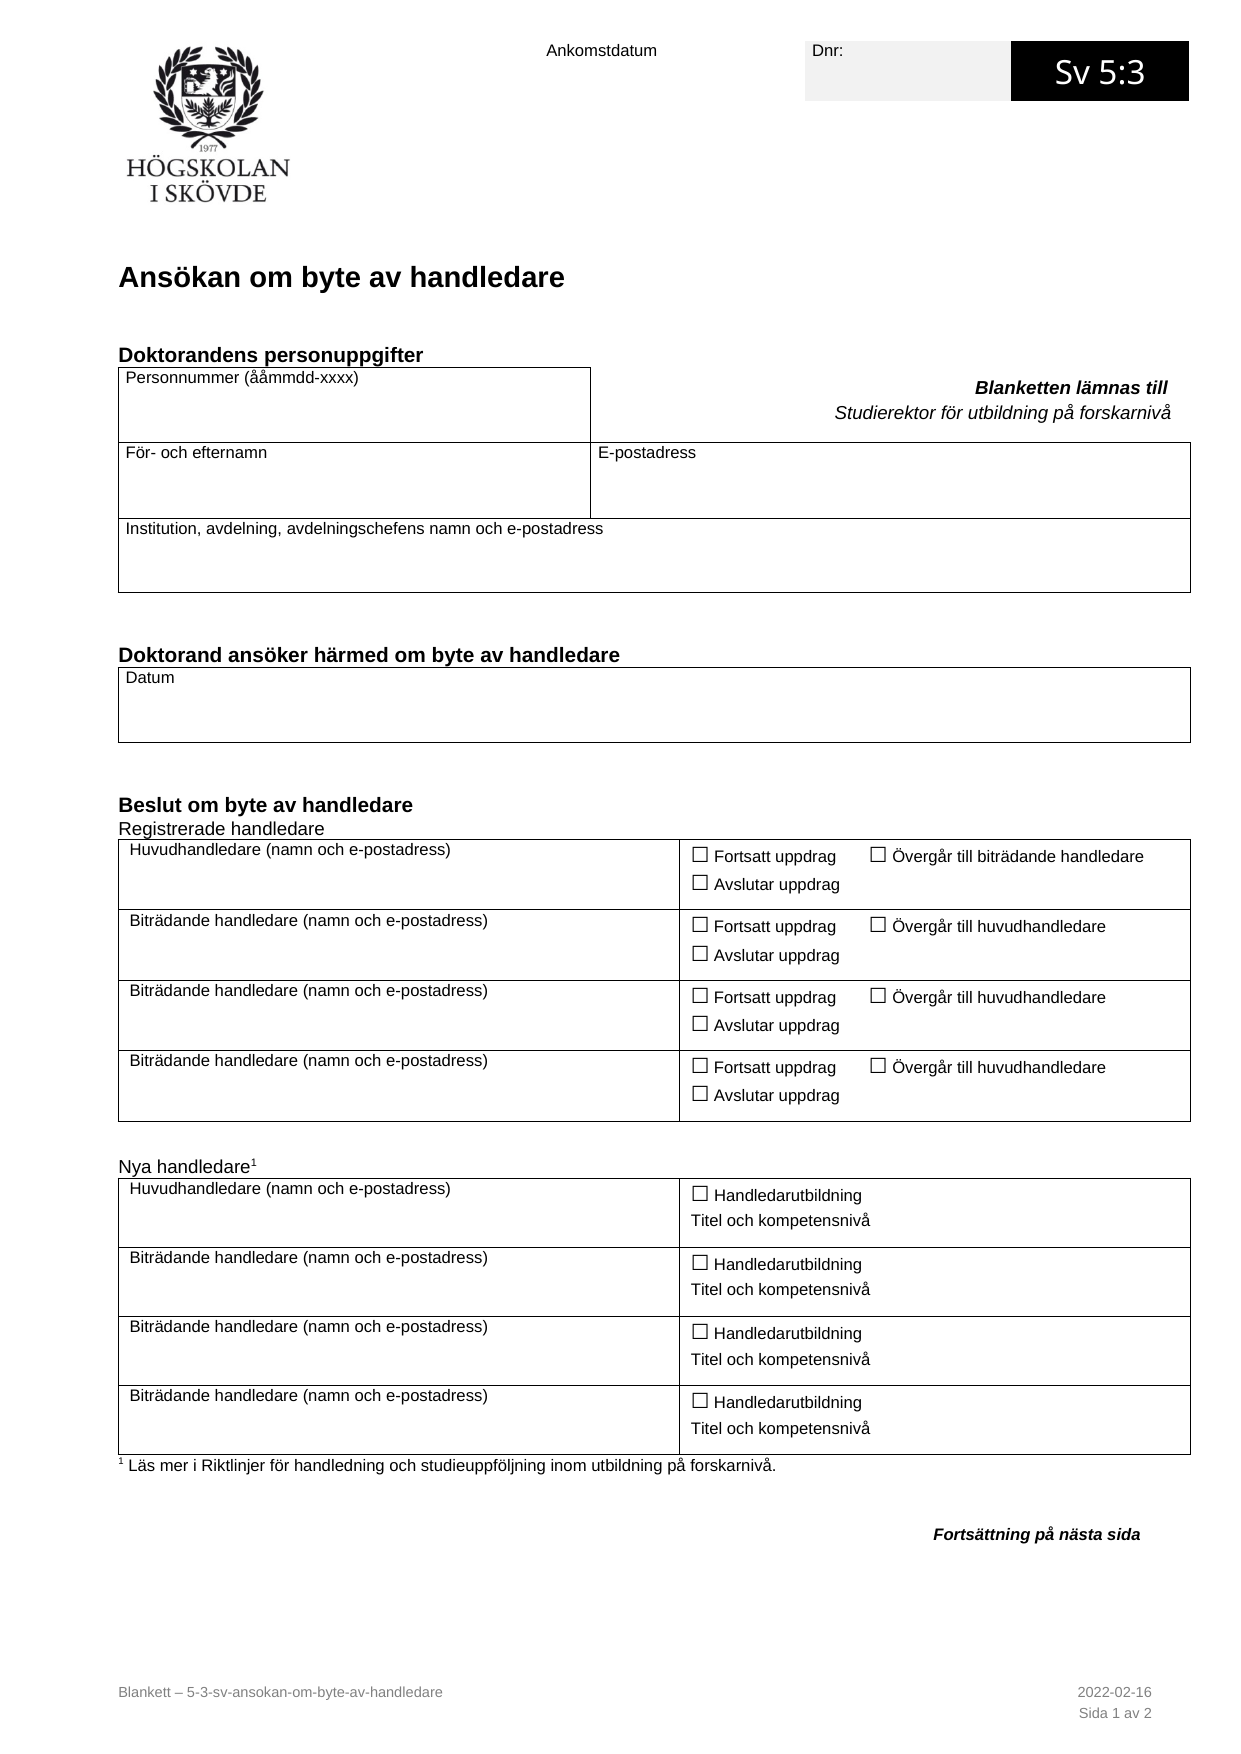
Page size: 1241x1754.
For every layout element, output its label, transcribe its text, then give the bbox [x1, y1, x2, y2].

text Nya handledare1 [118, 1156, 1152, 1178]
table_cell Biträdande handledare (namn och e-postadress) [119, 910, 679, 980]
table_header Datum [119, 668, 1190, 742]
table_cell Institution, avdelning, avdelningschefens namn och e-postadress [119, 519, 1190, 592]
table_header Dnr: [805, 41, 1011, 101]
text 1 Läs mer i Riktlinjer för handledning och studieuppföljning inom utbildning på forskarnivå. [118, 1455, 1152, 1474]
table_cell Fortsatt uppdrag Övergår till huvudhandledare Avslutar uppdrag [680, 981, 1190, 1050]
table_cell Handledarutbildning Titel och kompetensnivå [680, 1248, 1190, 1316]
text Registrerade handledare [118, 817, 1152, 839]
table_cell Fortsatt uppdrag Övergår till huvudhandledare Avslutar uppdrag [680, 910, 1190, 980]
table_header Huvudhandledare (namn och e-postadress) [119, 1179, 679, 1247]
table_header Personnummer (ååmmdd-xxxx) [119, 368, 590, 442]
text Beslut om byte av handledare [118, 793, 1152, 817]
table_cell För- och efternamn [119, 443, 590, 517]
table_header Huvudhandledare (namn och e-postadress) [119, 840, 679, 909]
text Fortsättning på nästa sida [118, 1524, 1152, 1543]
table_cell Handledarutbildning Titel och kompetensnivå [680, 1386, 1190, 1454]
table_header Fortsatt uppdrag Övergår till biträdande handledare Avslutar uppdrag [680, 840, 1190, 909]
text Ansökan om byte av handledare [118, 260, 1152, 293]
table_cell Fortsatt uppdrag Övergår till huvudhandledare Avslutar uppdrag [680, 1051, 1190, 1121]
table_cell E-postadress [591, 443, 1190, 517]
table_header Handledarutbildning Titel och kompetensnivå [680, 1179, 1190, 1247]
table_cell Biträdande handledare (namn och e-postadress) [119, 1317, 679, 1385]
table_cell Biträdande handledare (namn och e-postadress) [119, 981, 679, 1050]
table_header Ankomstdatum [539, 41, 804, 210]
picture [125, 41, 291, 207]
table_cell Biträdande handledare (namn och e-postadress) [119, 1248, 679, 1316]
table_header [118, 41, 539, 210]
table_cell Biträdande handledare (namn och e-postadress) [119, 1051, 679, 1121]
table_cell Handledarutbildning Titel och kompetensnivå [680, 1317, 1190, 1385]
text Doktorandens personuppgifter [118, 343, 1152, 367]
text Doktorand ansöker härmed om byte av handledare [118, 643, 1152, 667]
table_cell Biträdande handledare (namn och e-postadress) [119, 1386, 679, 1454]
table_header Sv 5:3 [1011, 41, 1189, 101]
